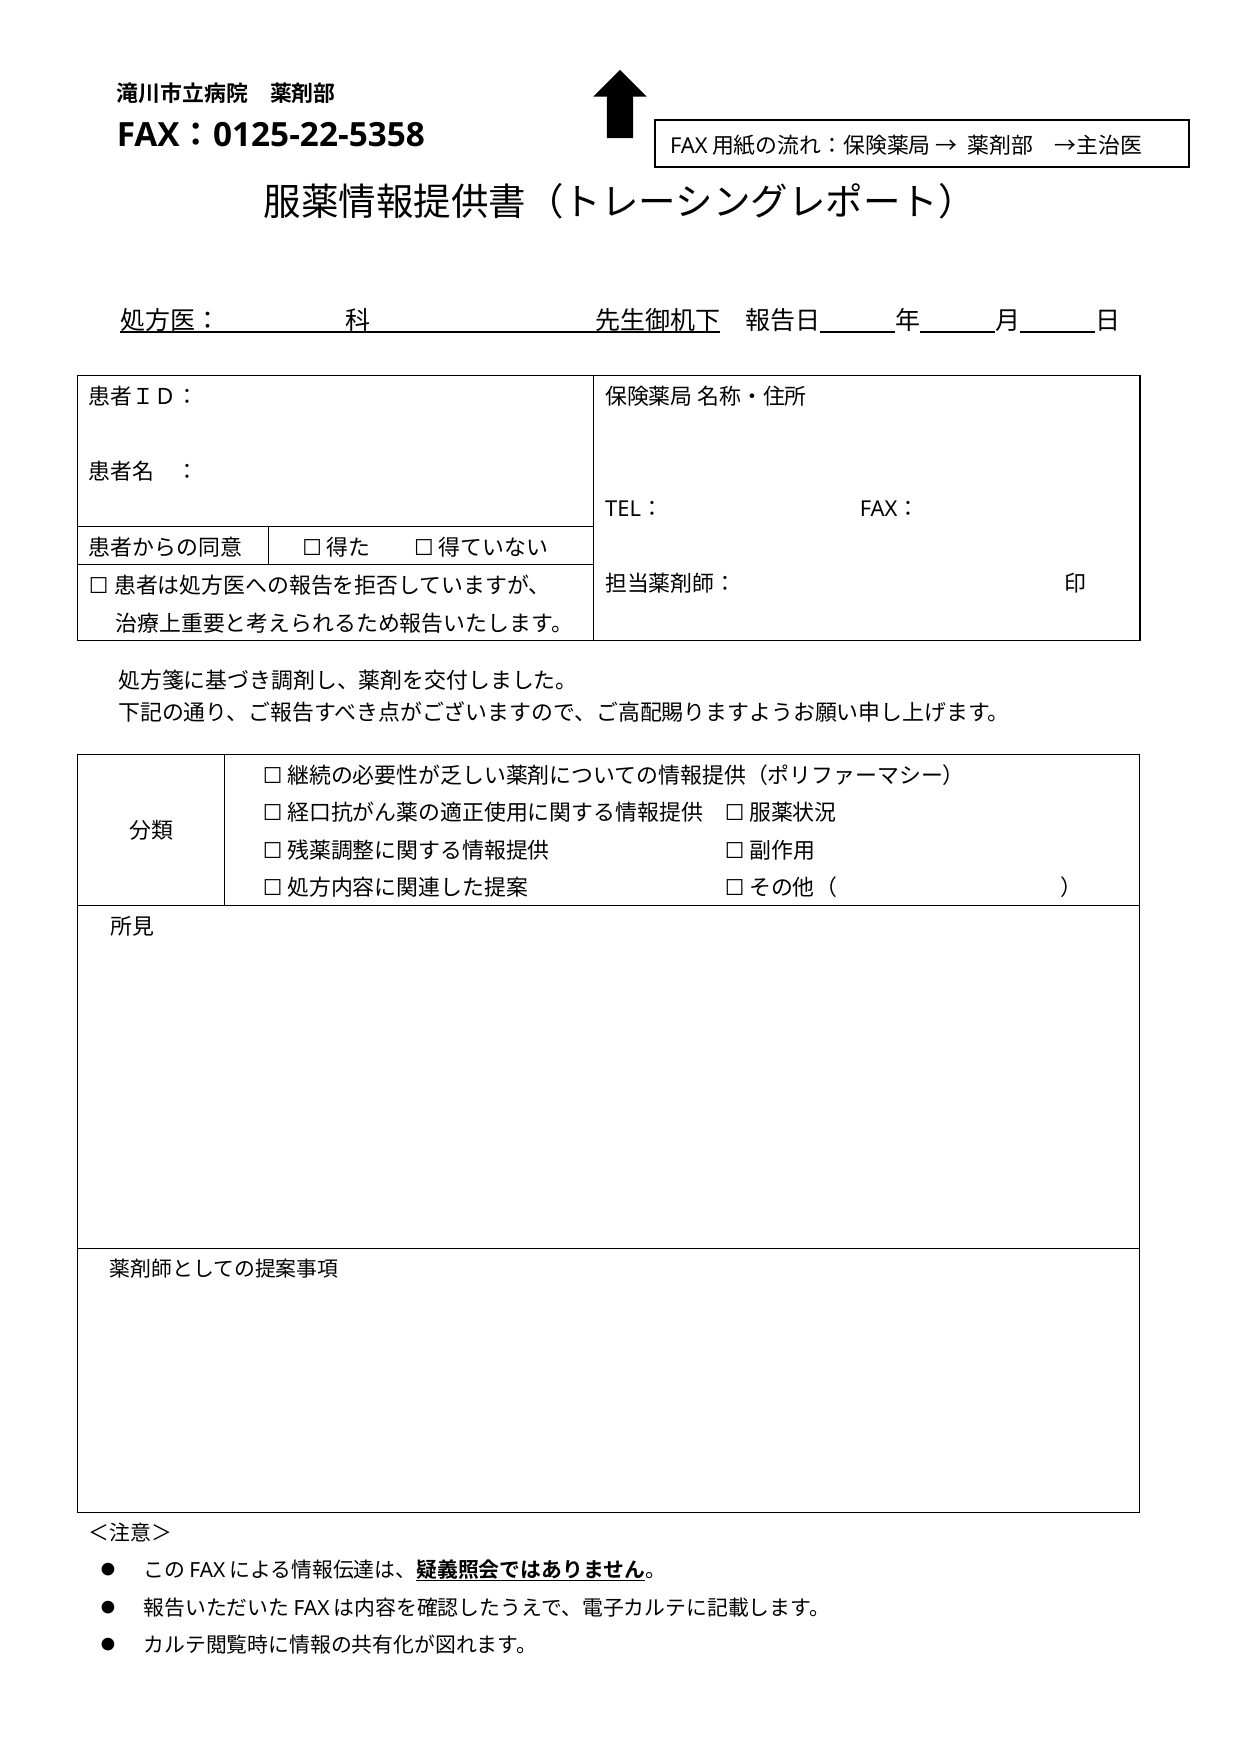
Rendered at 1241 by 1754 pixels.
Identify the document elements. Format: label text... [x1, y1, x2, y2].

list カルテ閲覧時に情報の共有化が図れます。 [99, 1625, 1130, 1663]
table_header 患者ＩＤ： 患者名 ： [78, 376, 593, 526]
table_cell 所見 [78, 906, 1139, 1248]
table_header 継続の必要性が乏しい薬剤についての情報提供（ポリファーマシー） 経口抗がん薬の適正使用に関する情報提供 服薬状況 残薬調整に関する情報提供 副作用 処方内容に関連した提案 その他（ ） [225, 755, 1139, 905]
table_header [78, 755, 224, 905]
list このFAXによる情報伝達は、疑義照会ではありません。 [99, 1550, 1130, 1588]
table_cell 得た 得ていない [269, 527, 593, 564]
table_cell 患者は処方医への報告を拒否していますが、 治療上重要と考えられるため報告いたします。 [78, 565, 593, 640]
list 報告いただいたFAXは内容を確認したうえで、電子カルテに記載します。 [99, 1588, 1130, 1625]
text 処方医： 科 先生御机下 報告日 年 月 日 [89, 300, 1152, 337]
table_cell 薬剤師としての提案事項 [78, 1249, 1139, 1512]
table_cell 患者からの同意 [78, 527, 268, 564]
text ＜注意＞ [89, 1513, 1130, 1550]
table_header 保険薬局 名称・住所 TEL： FAX： 担当薬剤師： 印 [594, 376, 1139, 640]
